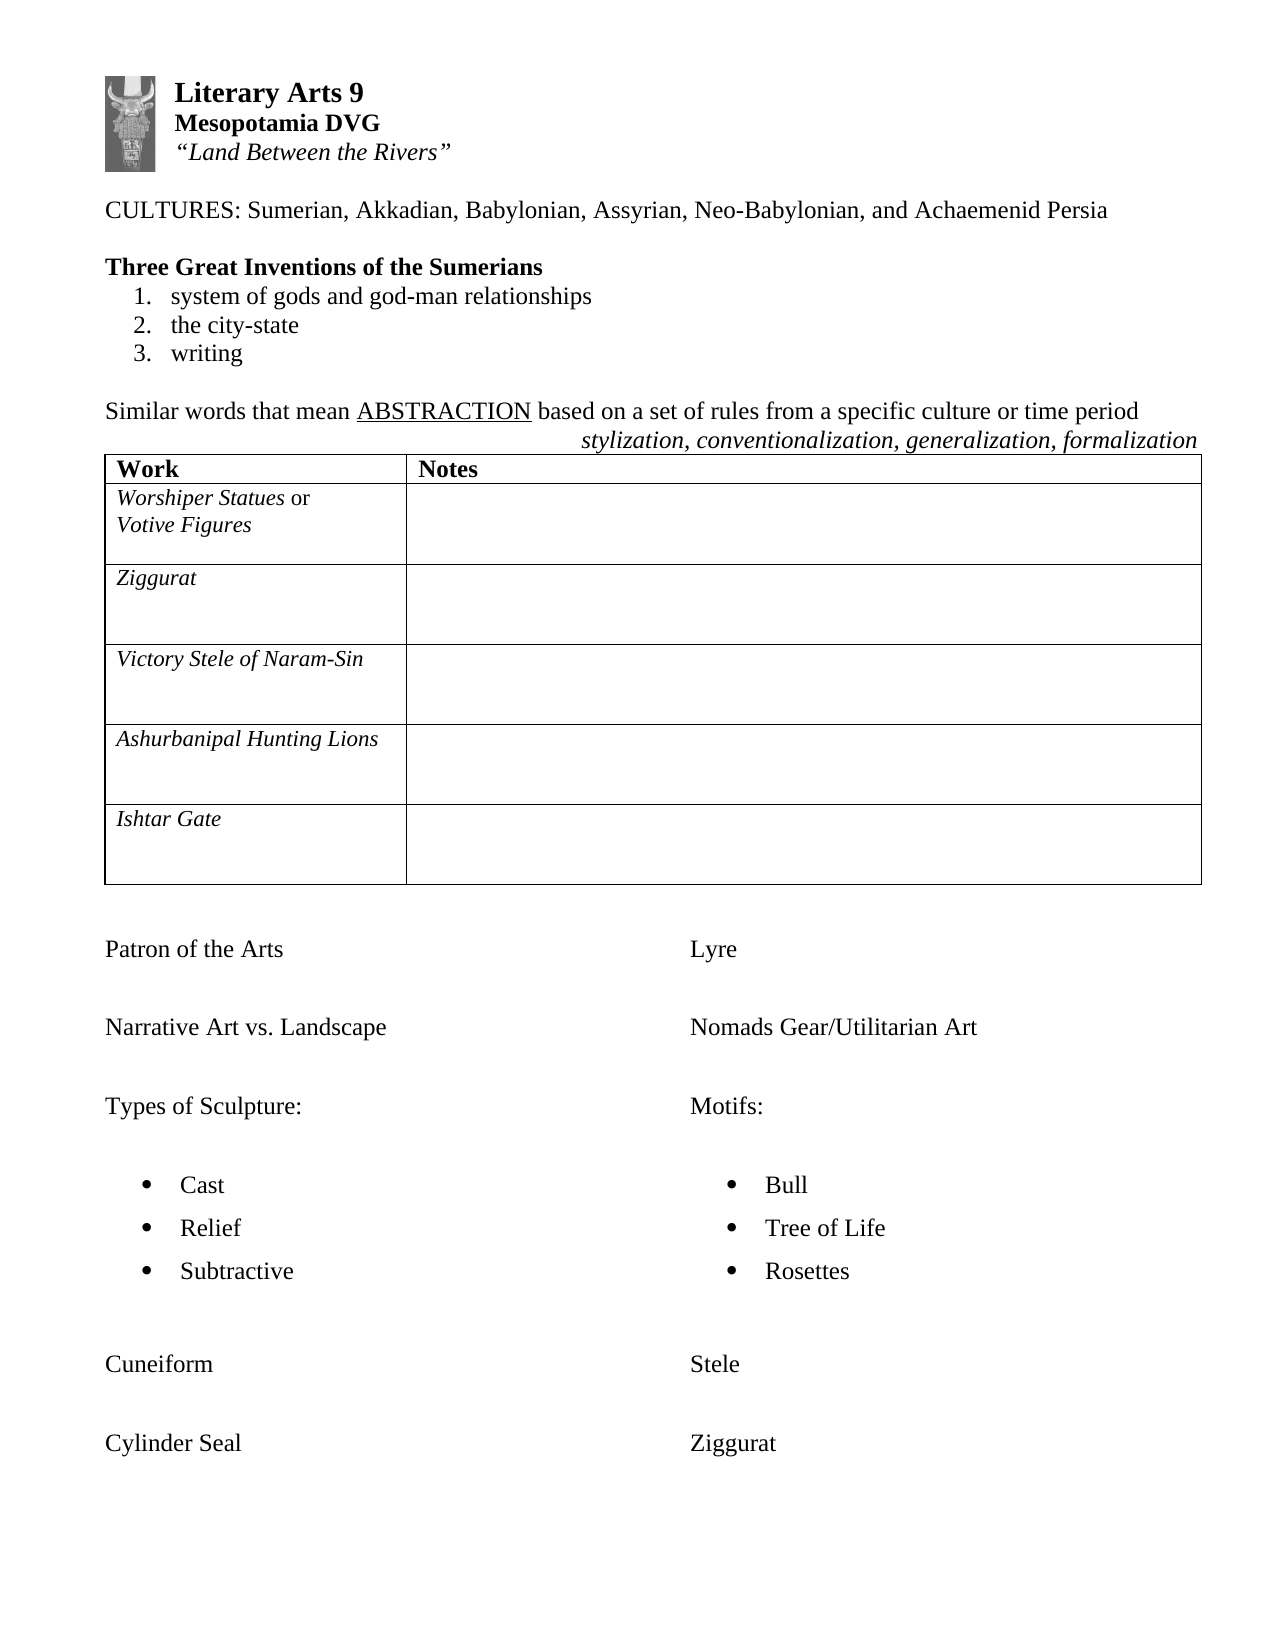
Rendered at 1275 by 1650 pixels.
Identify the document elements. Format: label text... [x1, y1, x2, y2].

table_cell [407, 565, 1201, 643]
text Ziggurat [690, 1428, 1200, 1457]
list Rosettes [727, 1256, 1200, 1285]
text Three Great Inventions of the Sumerians [105, 252, 1200, 281]
list Mesopotamia DVG “Land Between the Rivers” [156, 108, 1200, 166]
list Cast [142, 1170, 615, 1199]
table_header Work [106, 455, 406, 483]
text Similar words that mean ABSTRACTION based on a set of rules from a specific culture or time period [105, 396, 1200, 425]
text Nomads Gear/Utilitarian Art [690, 1012, 1200, 1041]
text Cuneiform [105, 1349, 615, 1378]
list CULTURES: Sumerian, Akkadian, Babylonian, Assyrian, Neo-Babylonian, and Achaemenid Persia [105, 195, 1200, 223]
list the city-state [133, 310, 1200, 338]
text Cylinder Seal [105, 1428, 615, 1457]
table_cell Victory Stele of Naram-Sin [106, 645, 406, 724]
table_cell Ziggurat [106, 565, 406, 643]
table_cell Ishtar Gate [106, 805, 406, 884]
list Relief [142, 1213, 615, 1242]
table_cell [407, 725, 1201, 804]
table_cell [407, 645, 1201, 724]
list Literary Arts 9 [105, 75, 1200, 108]
table_header Notes [407, 455, 1201, 483]
list Tree of Life [727, 1213, 1200, 1242]
text Types of Sculpture: [105, 1091, 615, 1120]
text stylization, conventionalization, generalization, formalization [105, 425, 1200, 453]
text Lyre [690, 934, 1200, 962]
table_cell [407, 805, 1201, 884]
table_cell Ashurbanipal Hunting Lions [106, 725, 406, 804]
list writing [133, 338, 1200, 367]
table_cell Worshiper Statues or Votive Figures [106, 484, 406, 563]
table_cell [407, 484, 1201, 563]
list system of gods and god-man relationships [133, 281, 1200, 310]
list Subtractive [142, 1256, 615, 1285]
text Narrative Art vs. Landscape [105, 1012, 615, 1041]
text Motifs: [690, 1091, 1200, 1120]
text Patron of the Arts [105, 934, 615, 962]
text Stele [690, 1349, 1200, 1378]
list Bull [727, 1170, 1200, 1199]
